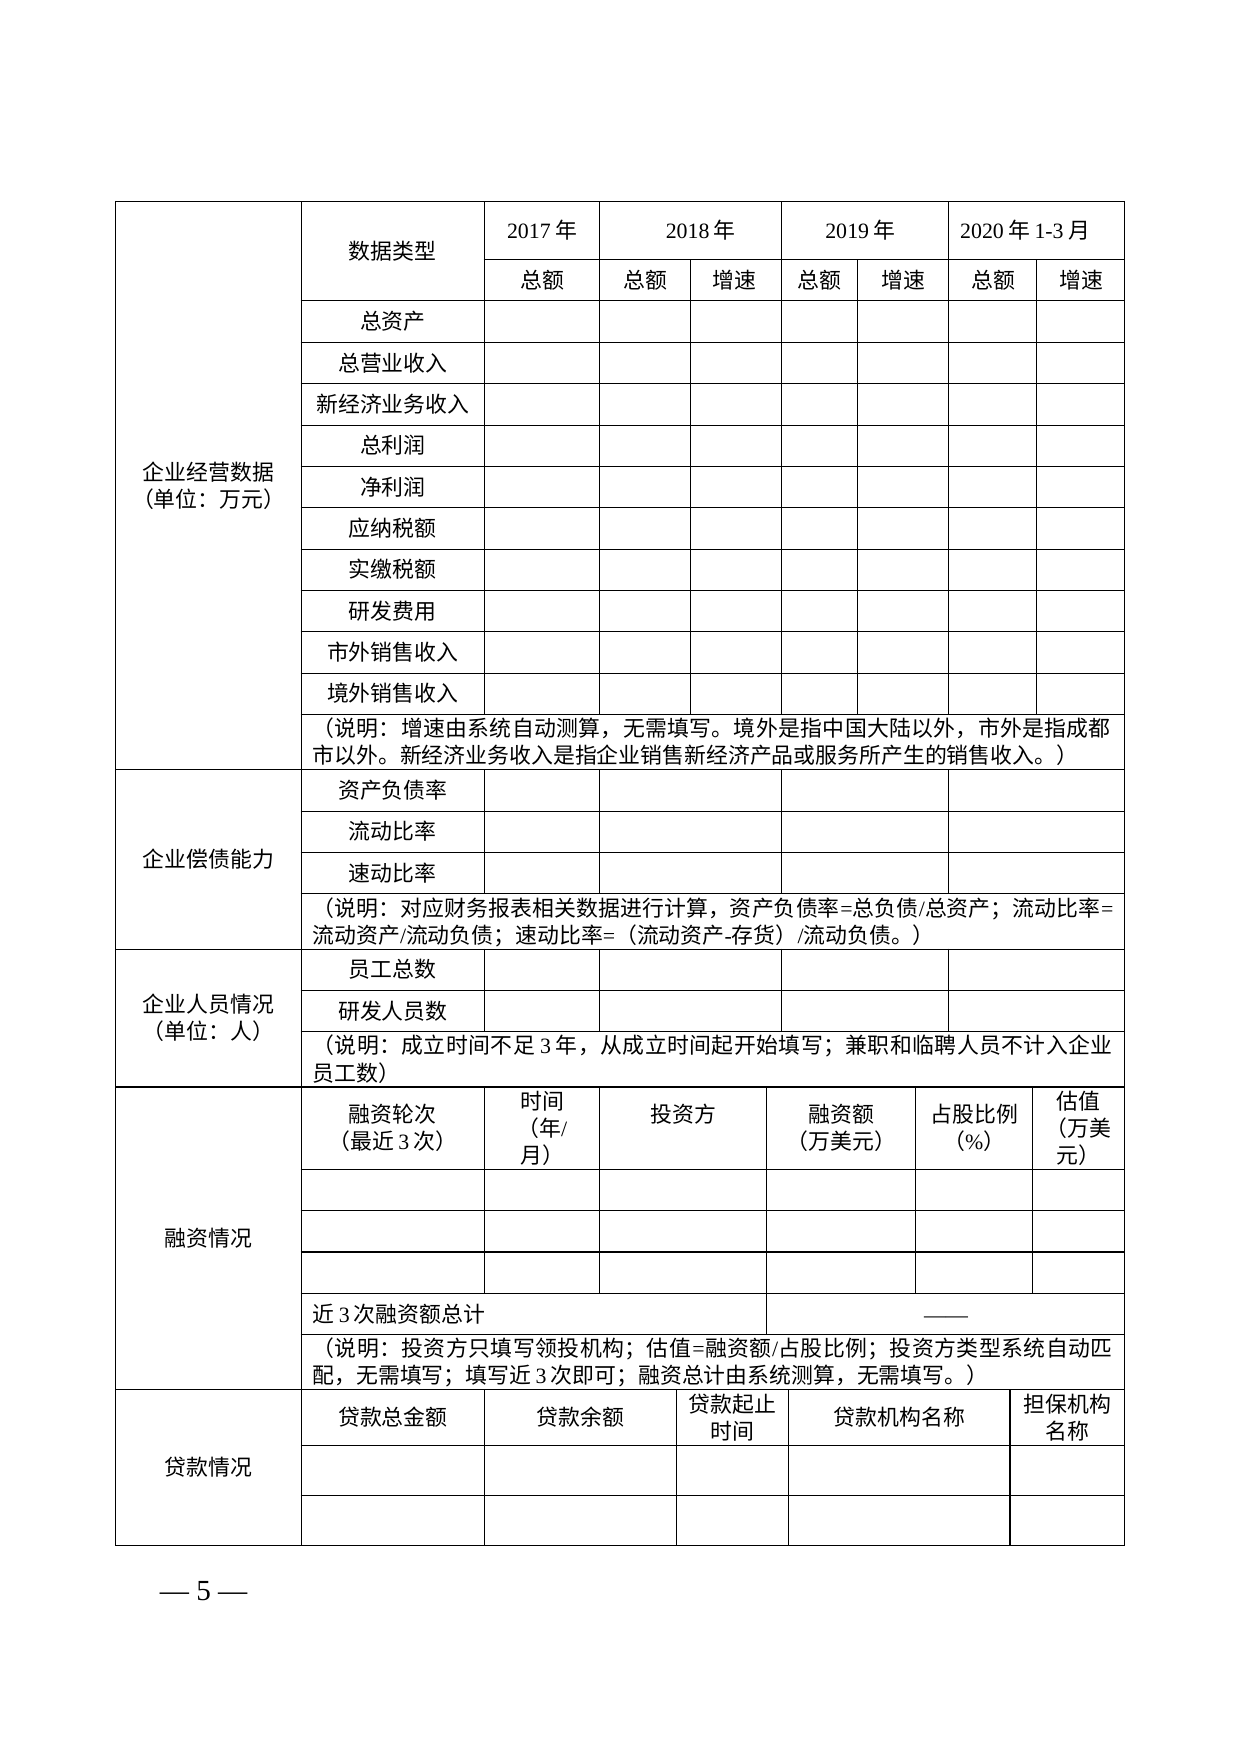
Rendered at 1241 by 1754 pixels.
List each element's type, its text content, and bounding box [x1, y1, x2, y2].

table_cell 净利润 [302, 467, 484, 507]
table_cell 企业经营数据 （单位：万元） [116, 202, 301, 769]
table_cell [858, 591, 948, 631]
table_cell 新经济业务收入 [302, 384, 484, 424]
table_cell 数据类型 [302, 202, 484, 300]
table_cell （说明：对应财务报表相关数据进行计算，资产负债率=总负债/总资产；流动比率=流动资产/流动负债；速动比率=（流动资产-存货）/流动负债。） [302, 894, 1124, 948]
table_cell [949, 950, 1124, 990]
table_cell [600, 301, 690, 342]
table_cell 融资情况 [116, 1088, 301, 1389]
table_cell [782, 301, 857, 342]
table_cell [600, 991, 781, 1031]
table_cell [1037, 343, 1124, 383]
table_cell 境外销售收入 [302, 674, 484, 714]
table_cell [485, 591, 599, 631]
table_cell 贷款机构名称 [789, 1390, 1009, 1444]
table_cell [782, 384, 857, 424]
table_cell [767, 1253, 915, 1293]
table_cell [600, 812, 781, 852]
table_cell [1037, 591, 1124, 631]
table_cell [1037, 384, 1124, 424]
table_cell [782, 426, 857, 466]
table_cell [782, 591, 857, 631]
table_cell [485, 1496, 676, 1545]
table_cell [949, 426, 1036, 466]
table_cell [767, 1211, 915, 1251]
table_cell [858, 426, 948, 466]
table_cell 贷款余额 [485, 1390, 676, 1444]
table_cell [485, 508, 599, 548]
table_cell [782, 467, 857, 507]
table_cell 总资产 [302, 301, 484, 342]
table_cell 企业偿债能力 [116, 770, 301, 948]
table_cell [858, 301, 948, 342]
table_cell [1033, 1253, 1124, 1293]
table_cell [600, 770, 781, 811]
table_cell [600, 384, 690, 424]
table_cell [302, 1170, 484, 1210]
table_cell [600, 632, 690, 673]
table_cell [302, 1446, 484, 1495]
table_cell 企业人员情况 （单位：人） [116, 950, 301, 1086]
table_cell 总营业收入 [302, 343, 484, 383]
table_cell [949, 853, 1124, 893]
table_cell [485, 426, 599, 466]
table_cell 流动比率 [302, 812, 484, 852]
table_cell [485, 467, 599, 507]
table_cell （说明：成立时间不足3年，从成立时间起开始填写；兼职和临聘人员不计入企业员工数） [302, 1032, 1124, 1086]
table_cell 估值 （万美元） [1033, 1088, 1124, 1169]
table_cell （说明：增速由系统自动测算，无需填写。境外是指中国大陆以外，市外是指成都市以外。新经济业务收入是指企业销售新经济产品或服务所产生的销售收入。） [302, 715, 1124, 769]
table_cell [1037, 467, 1124, 507]
table_cell 融资额 （万美元） [767, 1088, 915, 1169]
table_cell [858, 343, 948, 383]
table_cell [782, 550, 857, 590]
table_cell [600, 950, 781, 990]
table_cell [782, 674, 857, 714]
table_cell 近3次融资额总计 [302, 1294, 766, 1334]
table_cell [485, 384, 599, 424]
table_cell 贷款情况 [116, 1390, 301, 1545]
table_cell [600, 1253, 766, 1293]
table_cell 总利润 [302, 426, 484, 466]
table_cell [691, 301, 781, 342]
table_cell 实缴税额 [302, 550, 484, 590]
table_cell [949, 508, 1036, 548]
table_cell 贷款起止时间 [677, 1390, 788, 1444]
table_cell [485, 301, 599, 342]
table_cell 资产负债率 [302, 770, 484, 811]
table_cell [949, 632, 1036, 673]
table_cell [949, 343, 1036, 383]
table_cell 员工总数 [302, 950, 484, 990]
table_cell 总额 [600, 260, 690, 300]
table_cell 速动比率 [302, 853, 484, 893]
table_cell [1033, 1170, 1124, 1210]
table_cell [858, 384, 948, 424]
table_cell [782, 632, 857, 673]
table_cell [949, 550, 1036, 590]
table_cell 总额 [485, 260, 599, 300]
table_cell [1037, 674, 1124, 714]
table_cell 占股比例 （%） [916, 1088, 1032, 1169]
table_cell [1037, 632, 1124, 673]
table_cell [949, 812, 1124, 852]
table_cell [600, 467, 690, 507]
table_cell [691, 467, 781, 507]
table_cell [1037, 550, 1124, 590]
table_cell [782, 991, 948, 1031]
table_cell [485, 853, 599, 893]
table_cell [949, 770, 1124, 811]
table_cell （说明：投资方只填写领投机构；估值=融资额/占股比例；投资方类型系统自动匹配，无需填写；填写近3次即可；融资总计由系统测算，无需填写。） [302, 1335, 1124, 1389]
table_cell [949, 467, 1036, 507]
table_cell [858, 632, 948, 673]
table_cell 贷款总金额 [302, 1390, 484, 1444]
table_cell [677, 1496, 788, 1545]
table_cell [691, 591, 781, 631]
table_cell [691, 508, 781, 548]
table_cell [485, 950, 599, 990]
table_cell [600, 550, 690, 590]
table_cell [600, 853, 781, 893]
table_cell [485, 1446, 676, 1495]
table_cell [1037, 508, 1124, 548]
table_cell 投资方 [600, 1088, 766, 1169]
table_cell [916, 1253, 1032, 1293]
table_cell [691, 384, 781, 424]
table_cell 2017年 [485, 202, 599, 259]
table_cell [782, 343, 857, 383]
table_cell [858, 467, 948, 507]
table_cell 融资轮次 （最近3次） [302, 1088, 484, 1169]
table_cell [485, 343, 599, 383]
table_cell [485, 770, 599, 811]
table_cell [485, 674, 599, 714]
table_cell [1011, 1496, 1124, 1545]
table_cell 2020年1-3月 [949, 202, 1124, 259]
table_cell 应纳税额 [302, 508, 484, 548]
table_cell [600, 674, 690, 714]
table_cell [782, 950, 948, 990]
table_cell 总额 [782, 260, 857, 300]
table_cell 2019年 [782, 202, 948, 259]
table_cell [600, 508, 690, 548]
table_cell [677, 1446, 788, 1495]
table_cell [782, 508, 857, 548]
table_cell 担保机构名称 [1011, 1390, 1124, 1444]
table_cell [858, 550, 948, 590]
table_cell 市外销售收入 [302, 632, 484, 673]
table_cell [600, 1170, 766, 1210]
table_cell [485, 991, 599, 1031]
table_cell 总额 [949, 260, 1036, 300]
table_cell 研发费用 [302, 591, 484, 631]
table_cell [767, 1170, 915, 1210]
table_cell 增速 [1037, 260, 1124, 300]
table_cell [858, 674, 948, 714]
table_cell [485, 812, 599, 852]
table_cell [1033, 1211, 1124, 1251]
table_cell [691, 426, 781, 466]
table_cell [949, 991, 1124, 1031]
table_cell [600, 591, 690, 631]
table_cell [302, 1211, 484, 1251]
table_cell [600, 1211, 766, 1251]
table_cell [302, 1496, 484, 1545]
table_cell [600, 343, 690, 383]
table_cell [916, 1211, 1032, 1251]
table_cell [782, 770, 948, 811]
table_cell 增速 [691, 260, 781, 300]
table_cell [789, 1446, 1009, 1495]
table_cell [485, 1211, 599, 1251]
table_cell [485, 1170, 599, 1210]
table_cell [949, 384, 1036, 424]
table_cell 增速 [858, 260, 948, 300]
table_cell 2018年 [600, 202, 781, 259]
table_cell [691, 674, 781, 714]
table_cell [485, 550, 599, 590]
table_cell 时间 （年/月） [485, 1088, 599, 1169]
table_cell [789, 1496, 1009, 1545]
table_cell [858, 508, 948, 548]
table_cell [600, 426, 690, 466]
table_cell [949, 591, 1036, 631]
table_cell [949, 301, 1036, 342]
table_cell [949, 674, 1036, 714]
table_cell [1037, 301, 1124, 342]
table_cell [1011, 1446, 1124, 1495]
table_cell [302, 1253, 484, 1293]
table_cell [691, 632, 781, 673]
table_cell [485, 1253, 599, 1293]
table_cell [916, 1170, 1032, 1210]
table_cell 研发人员数 [302, 991, 484, 1031]
table_cell [691, 550, 781, 590]
table_cell [782, 812, 948, 852]
table_cell [691, 343, 781, 383]
table_cell [782, 853, 948, 893]
table_cell [485, 632, 599, 673]
table_cell —— [767, 1294, 1124, 1334]
table_cell [1037, 426, 1124, 466]
